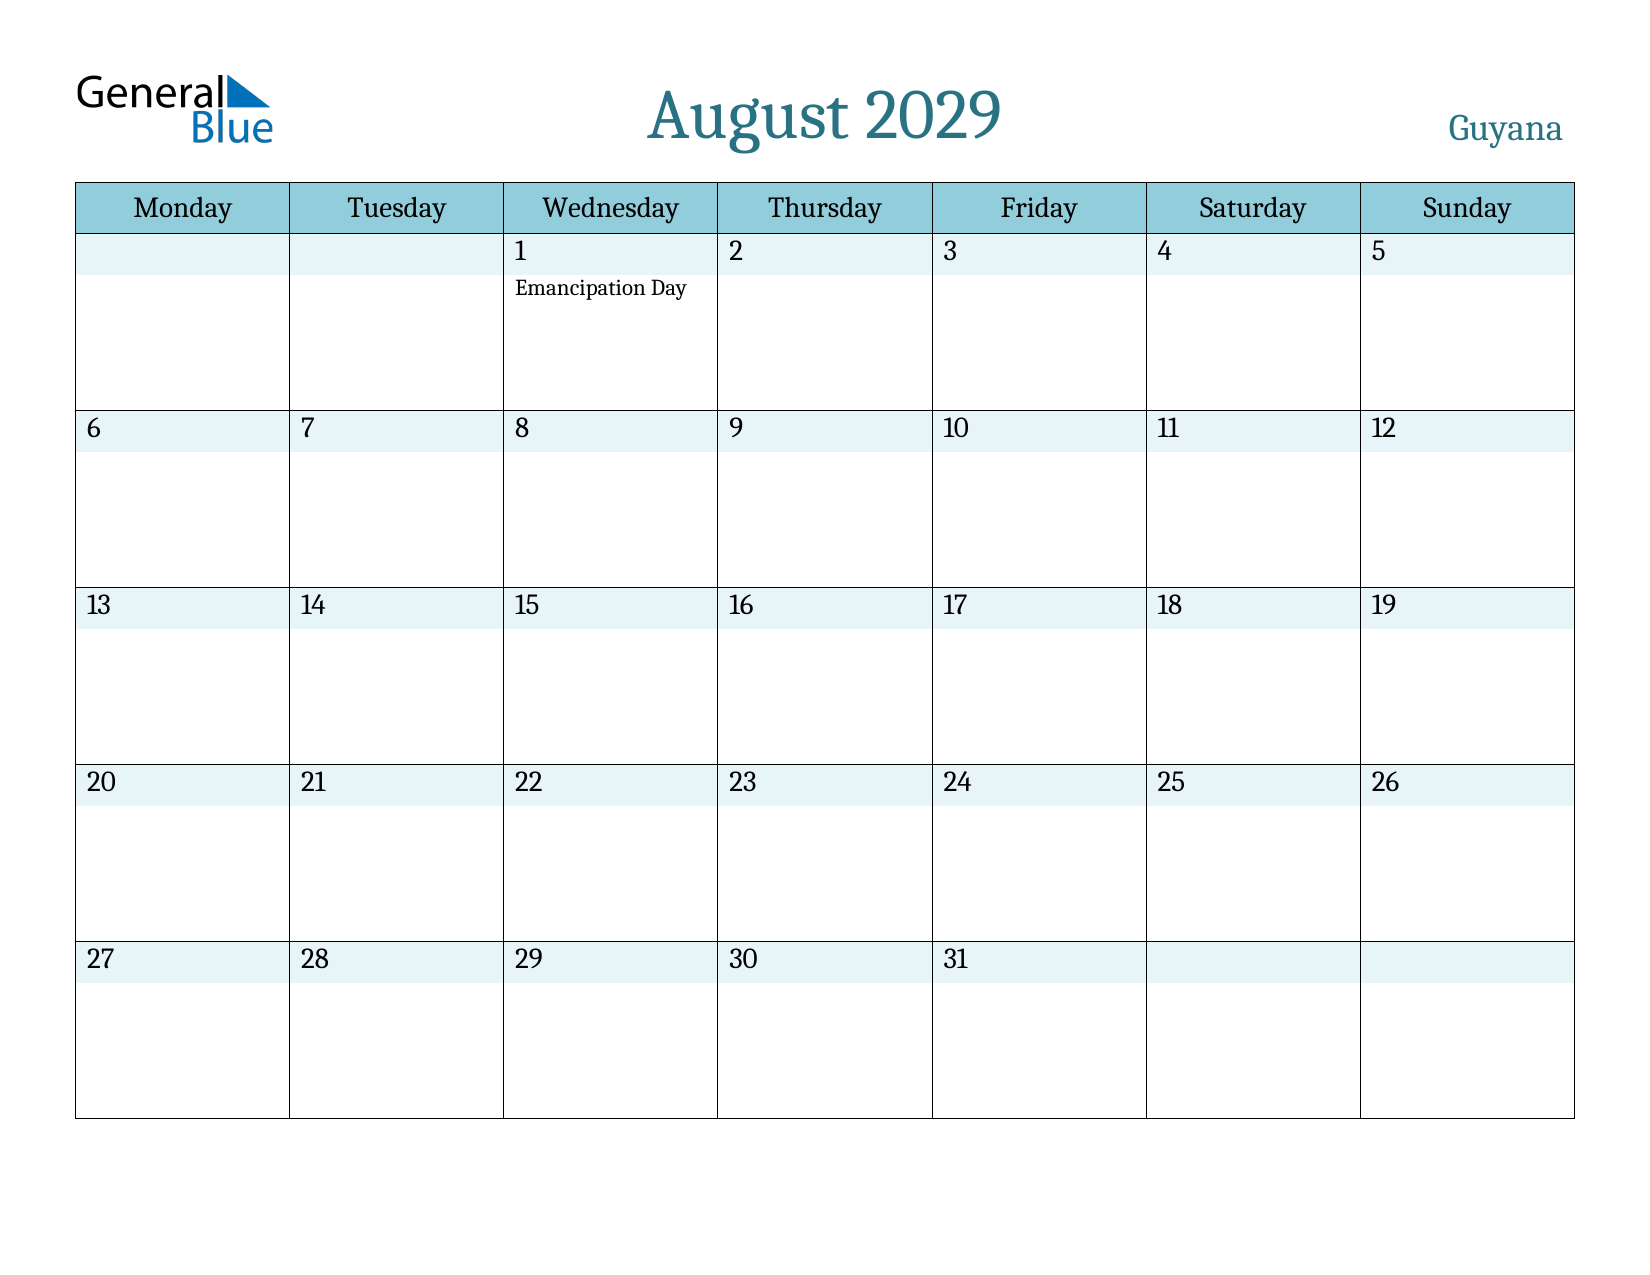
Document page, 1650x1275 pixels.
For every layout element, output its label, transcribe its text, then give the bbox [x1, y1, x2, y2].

table_cell [1361, 629, 1574, 764]
table_cell 18 [1147, 588, 1360, 629]
table_cell [718, 629, 932, 764]
table_cell Wednesday [504, 183, 717, 233]
table_cell [504, 806, 717, 941]
table_cell Tuesday [290, 183, 503, 233]
table_cell 4 [1147, 234, 1360, 275]
table_cell [290, 452, 503, 587]
table_cell [1361, 806, 1574, 941]
table_cell [1361, 942, 1574, 983]
table_cell 20 [76, 765, 289, 806]
table_cell Saturday [1147, 183, 1360, 233]
table_cell 12 [1361, 411, 1574, 452]
table_cell [1361, 452, 1574, 587]
table_cell 28 [290, 942, 503, 983]
table_cell 26 [1361, 765, 1574, 806]
table_cell 29 [504, 942, 717, 983]
table_cell [1147, 275, 1360, 410]
table_cell 14 [290, 588, 503, 629]
table_cell 2 [718, 234, 932, 275]
table_cell 6 [76, 411, 289, 452]
picture [77, 75, 273, 143]
table_cell 22 [504, 765, 717, 806]
table_cell [718, 806, 932, 941]
table_cell [933, 806, 1146, 941]
table_cell 7 [290, 411, 503, 452]
table_cell [718, 452, 932, 587]
table_cell [933, 983, 1146, 1118]
table_cell 31 [933, 942, 1146, 983]
table_cell [1361, 983, 1574, 1118]
table_cell [76, 234, 289, 275]
table_cell [290, 275, 503, 410]
table_cell 11 [1147, 411, 1360, 452]
table_cell [290, 806, 503, 941]
table_cell 5 [1361, 234, 1574, 275]
table_cell [933, 275, 1146, 410]
table_cell [1147, 983, 1360, 1118]
table_cell 19 [1361, 588, 1574, 629]
table_cell [1147, 942, 1360, 983]
table_cell 15 [504, 588, 717, 629]
table_cell [718, 983, 932, 1118]
table_cell Friday [933, 183, 1146, 233]
table_header August 2029 [504, 75, 1146, 182]
table_cell 8 [504, 411, 717, 452]
table_cell 25 [1147, 765, 1360, 806]
table_cell [504, 983, 717, 1118]
table_cell [1147, 629, 1360, 764]
table_cell 10 [933, 411, 1146, 452]
table_cell [933, 629, 1146, 764]
table_cell 24 [933, 765, 1146, 806]
table_cell 3 [933, 234, 1146, 275]
table_cell [290, 234, 503, 275]
table_cell [76, 806, 289, 941]
table_cell [1361, 275, 1574, 410]
table_cell [1147, 806, 1360, 941]
table_cell [504, 452, 717, 587]
table_cell [76, 983, 289, 1118]
table_cell 27 [76, 942, 289, 983]
table_cell 13 [76, 588, 289, 629]
table_cell [76, 275, 289, 410]
table_cell [290, 629, 503, 764]
table_cell [718, 275, 932, 410]
table_header Guyana [1146, 75, 1574, 182]
table_cell [933, 452, 1146, 587]
table_cell 1 [504, 234, 717, 275]
table_cell 23 [718, 765, 932, 806]
table_cell Sunday [1361, 183, 1574, 233]
table_cell 21 [290, 765, 503, 806]
table_cell [76, 452, 289, 587]
table_header [76, 75, 503, 182]
table_cell Thursday [718, 183, 932, 233]
table_cell Emancipation Day [504, 275, 717, 410]
table_cell 9 [718, 411, 932, 452]
table_cell 17 [933, 588, 1146, 629]
table_cell Monday [76, 183, 289, 233]
table_cell 16 [718, 588, 932, 629]
table_cell [76, 629, 289, 764]
table_cell [290, 983, 503, 1118]
table_cell 30 [718, 942, 932, 983]
table_cell [1147, 452, 1360, 587]
table_cell [504, 629, 717, 764]
